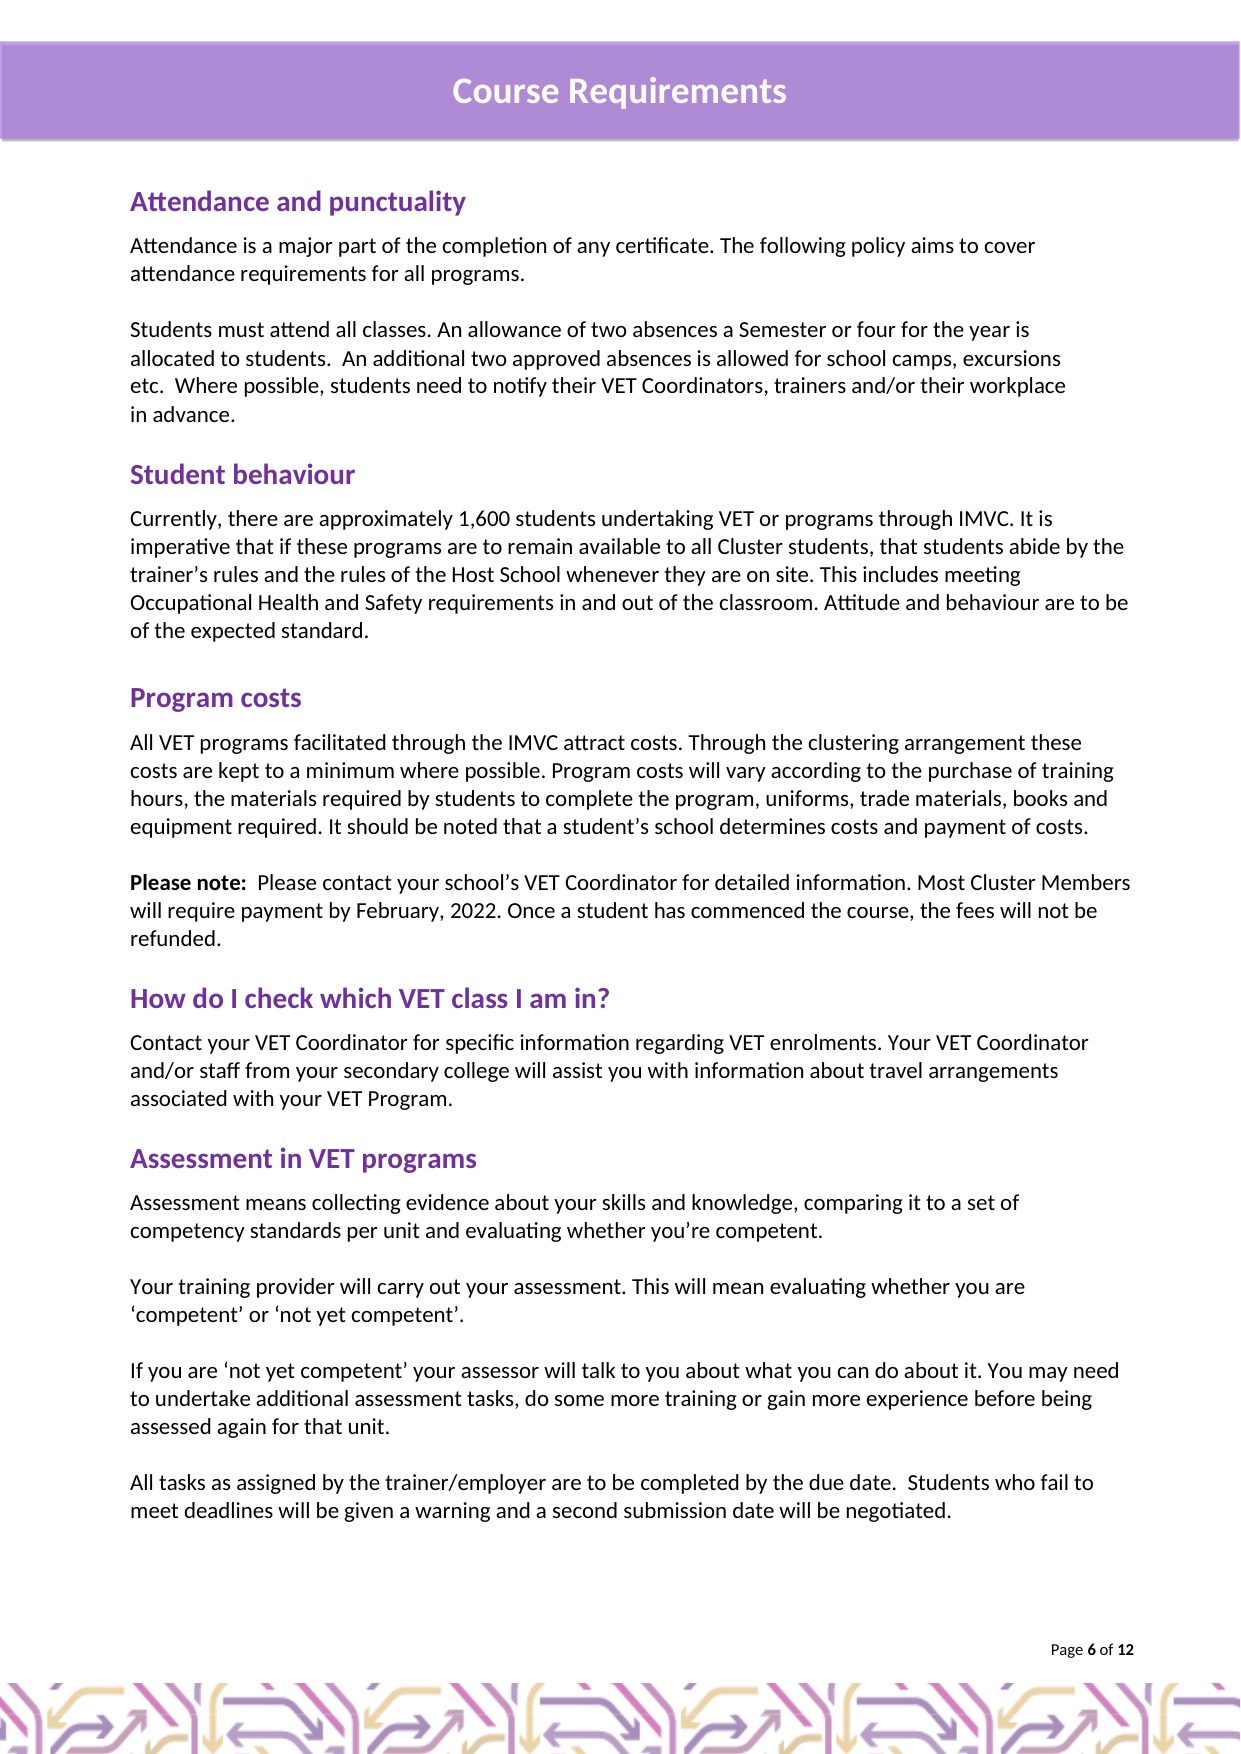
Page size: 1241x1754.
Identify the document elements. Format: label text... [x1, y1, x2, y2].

text Attendance and punctuality [130, 183, 1134, 219]
text Your training provider will carry out your assessment. This will mean evaluating whether you are ‘competent’ or ‘not yet competent’. [130, 1272, 1134, 1328]
text Attendance is a major part of the completion of any certificate. The following policy aims to cover attendance requirements for all programs. [130, 232, 1082, 288]
text Contact your VET Coordinator for specific information regarding VET enrolments. Your VET Coordinator and/or staff from your secondary college will assist you with information about travel arrangements associated with your VET Program. [130, 1028, 1134, 1112]
text Program costs [130, 679, 1134, 715]
text Please note: Please contact your school’s VET Coordinator for detailed information. Most Cluster Members will require payment by February, 2022. Once a student has commenced the course, the fees will not be refunded. [130, 868, 1134, 952]
text Assessment means collecting evidence about your skills and knowledge, comparing it to a set of competency standards per unit and evaluating whether you’re competent. [130, 1188, 1134, 1244]
text How do I check which VET class I am in? [130, 980, 1134, 1016]
picture [0, 1683, 1241, 1754]
text All tasks as assigned by the trainer/employer are to be completed by the due date. Students who fail to meet deadlines will be given a warning and a second submission date will be negotiated. [130, 1468, 1134, 1524]
text Currently, there are approximately 1,600 students undertaking VET or programs through IMVC. It is imperative that if these programs are to remain available to all Cluster students, that students abide by the trainer’s rules and the rules of the Host School whenever they are on site. This includes meeting Occupational Health and Safety requirements in and out of the classroom. Attitude and behaviour are to be of the expected standard. [130, 504, 1134, 644]
text All VET programs facilitated through the IMVC attract costs. Through the clustering arrangement these costs are kept to a minimum where possible. Program costs will vary according to the purchase of training hours, the materials required by students to complete the program, uniforms, trade materials, books and equipment required. It should be noted that a student’s school determines costs and payment of costs. [130, 728, 1134, 840]
text Assessment in VET programs [130, 1140, 1134, 1176]
text Students must attend all classes. An allowance of two absences a Semester or four for the year is allocated to students. An additional two approved absences is allowed for school camps, excursions etc. Where possible, students need to notify their VET Coordinators, trainers and/or their workplace in advance. [130, 316, 1082, 428]
text If you are ‘not yet competent’ your assessor will talk to you about what you can do about it. You may need to undertake additional assessment tasks, do some more training or gain more experience before being assessed again for that unit. [130, 1356, 1134, 1440]
text Student behaviour [130, 456, 1134, 491]
